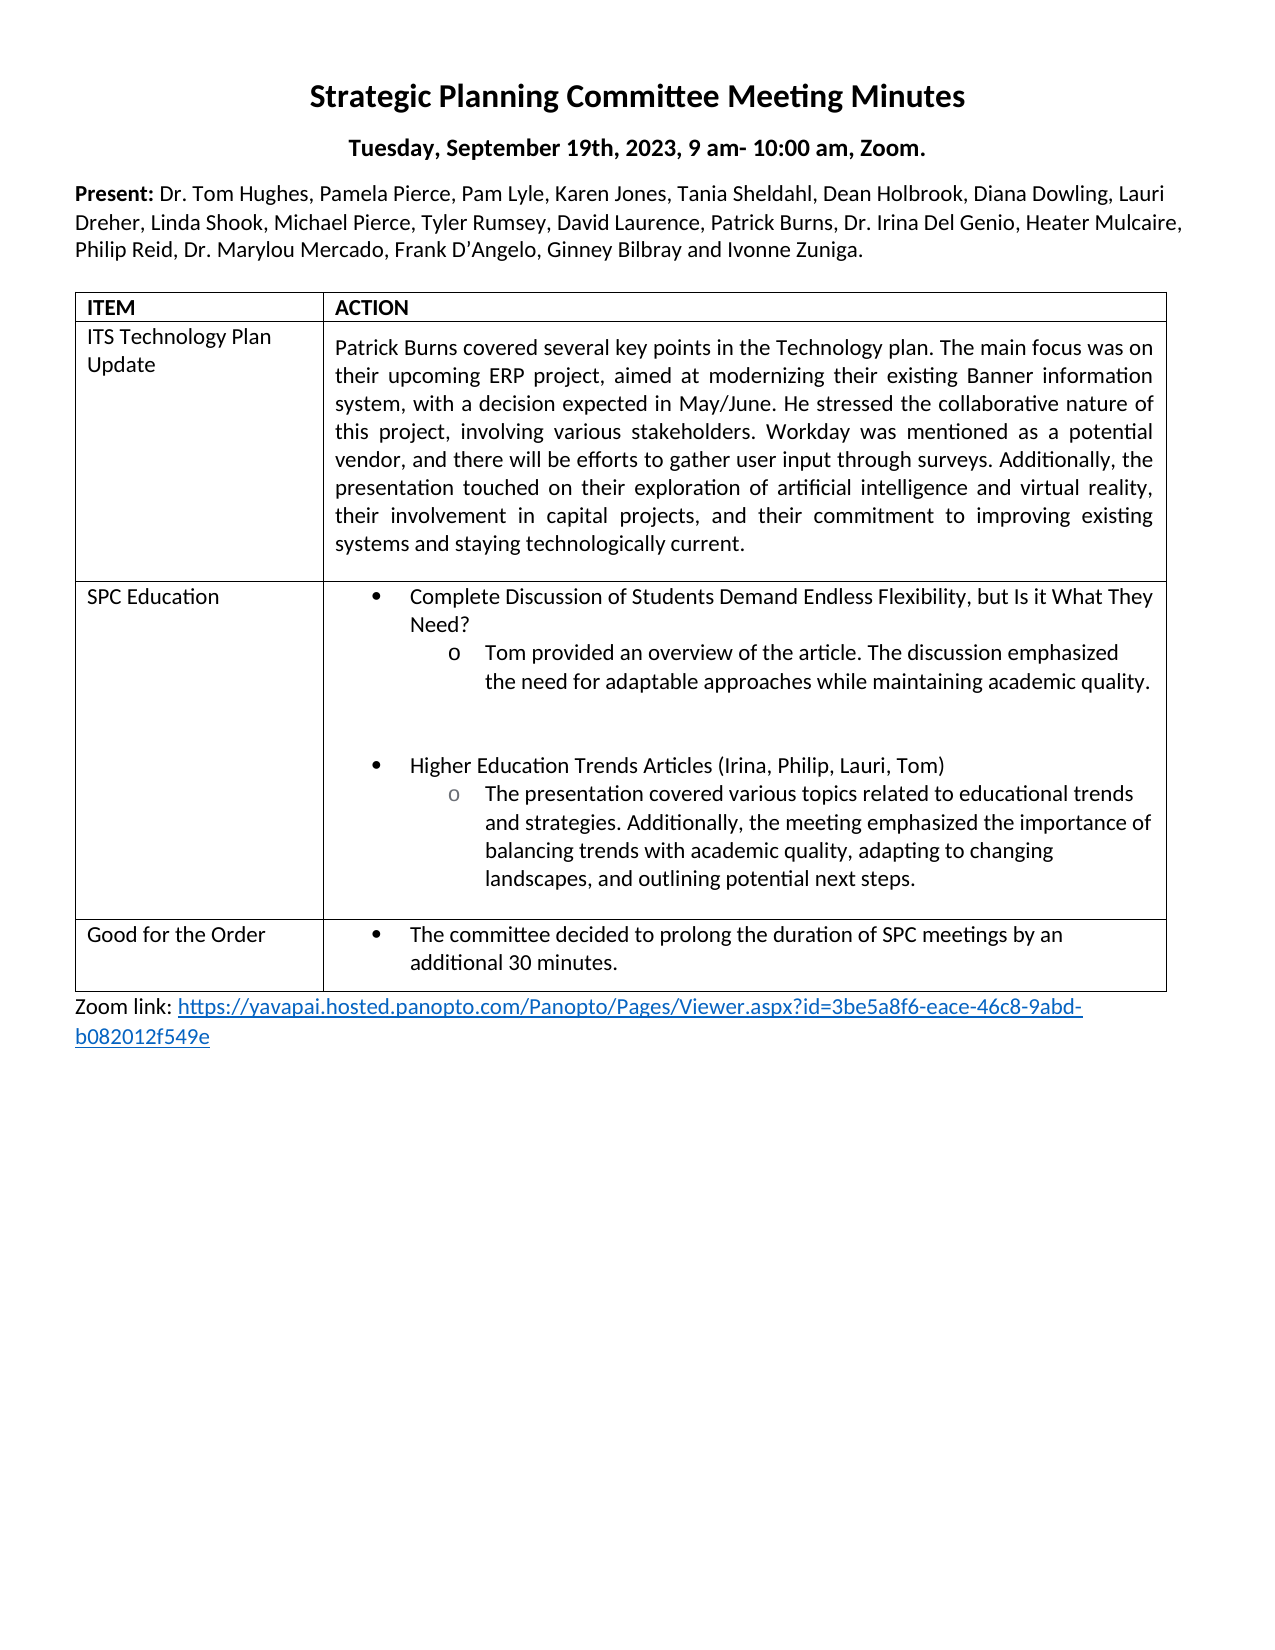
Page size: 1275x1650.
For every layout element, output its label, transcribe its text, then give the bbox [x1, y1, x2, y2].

text Strategic Planning Committee Meeting Minutes [75, 75, 1200, 116]
table_cell The committee decided to prolong the duration of SPC meetings by an additional 30 minutes. [324, 920, 1166, 991]
table_header ITEM [76, 293, 323, 321]
table_cell ITS Technology Plan Update [76, 322, 323, 581]
text Zoom link: https://yavapai.hosted.panopto.com/Panopto/Pages/Viewer.aspx?id=3be5a8f6-eace-46c8-9abd-b082012f549e [75, 992, 1200, 1051]
table_cell Complete Discussion of Students Demand Endless Flexibility, but Is it What They Need? Tom provided an overview of the article. The discussion emphasized the need for adaptable approaches while maintaining academic quality. Higher Education Trends Articles (Irina, Philip, Lauri, Tom) The presentation covered various topics related to educational trends and strategies. Additionally, the meeting emphasized the importance of balancing trends with academic quality, adapting to changing landscapes, and outlining potential next steps. [324, 582, 1166, 919]
table_header ACTION [324, 293, 1166, 321]
table_cell Good for the Order [76, 920, 323, 991]
table_cell SPC Education [76, 582, 323, 919]
table_cell Patrick Burns covered several key points in the Technology plan. The main focus was on their upcoming ERP project, aimed at modernizing their existing Banner information system, with a decision expected in May/June. He stressed the collaborative nature of this project, involving various stakeholders. Workday was mentioned as a potential vendor, and there will be efforts to gather user input through surveys. Additionally, the presentation touched on their exploration of artificial intelligence and virtual reality, their involvement in capital projects, and their commitment to improving existing systems and staying technologically current. [324, 322, 1166, 581]
text Tuesday, September 19th, 2023, 9 am- 10:00 am, Zoom. [75, 132, 1200, 163]
text Present: Dr. Tom Hughes, Pamela Pierce, Pam Lyle, Karen Jones, Tania Sheldahl, Dean Holbrook, Diana Dowling, Lauri Dreher, Linda Shook, Michael Pierce, Tyler Rumsey, David Laurence, Patrick Burns, Dr. Irina Del Genio, Heater Mulcaire, Philip Reid, Dr. Marylou Mercado, Frank D’Angelo, Ginney Bilbray and Ivonne Zuniga. [75, 179, 1200, 264]
